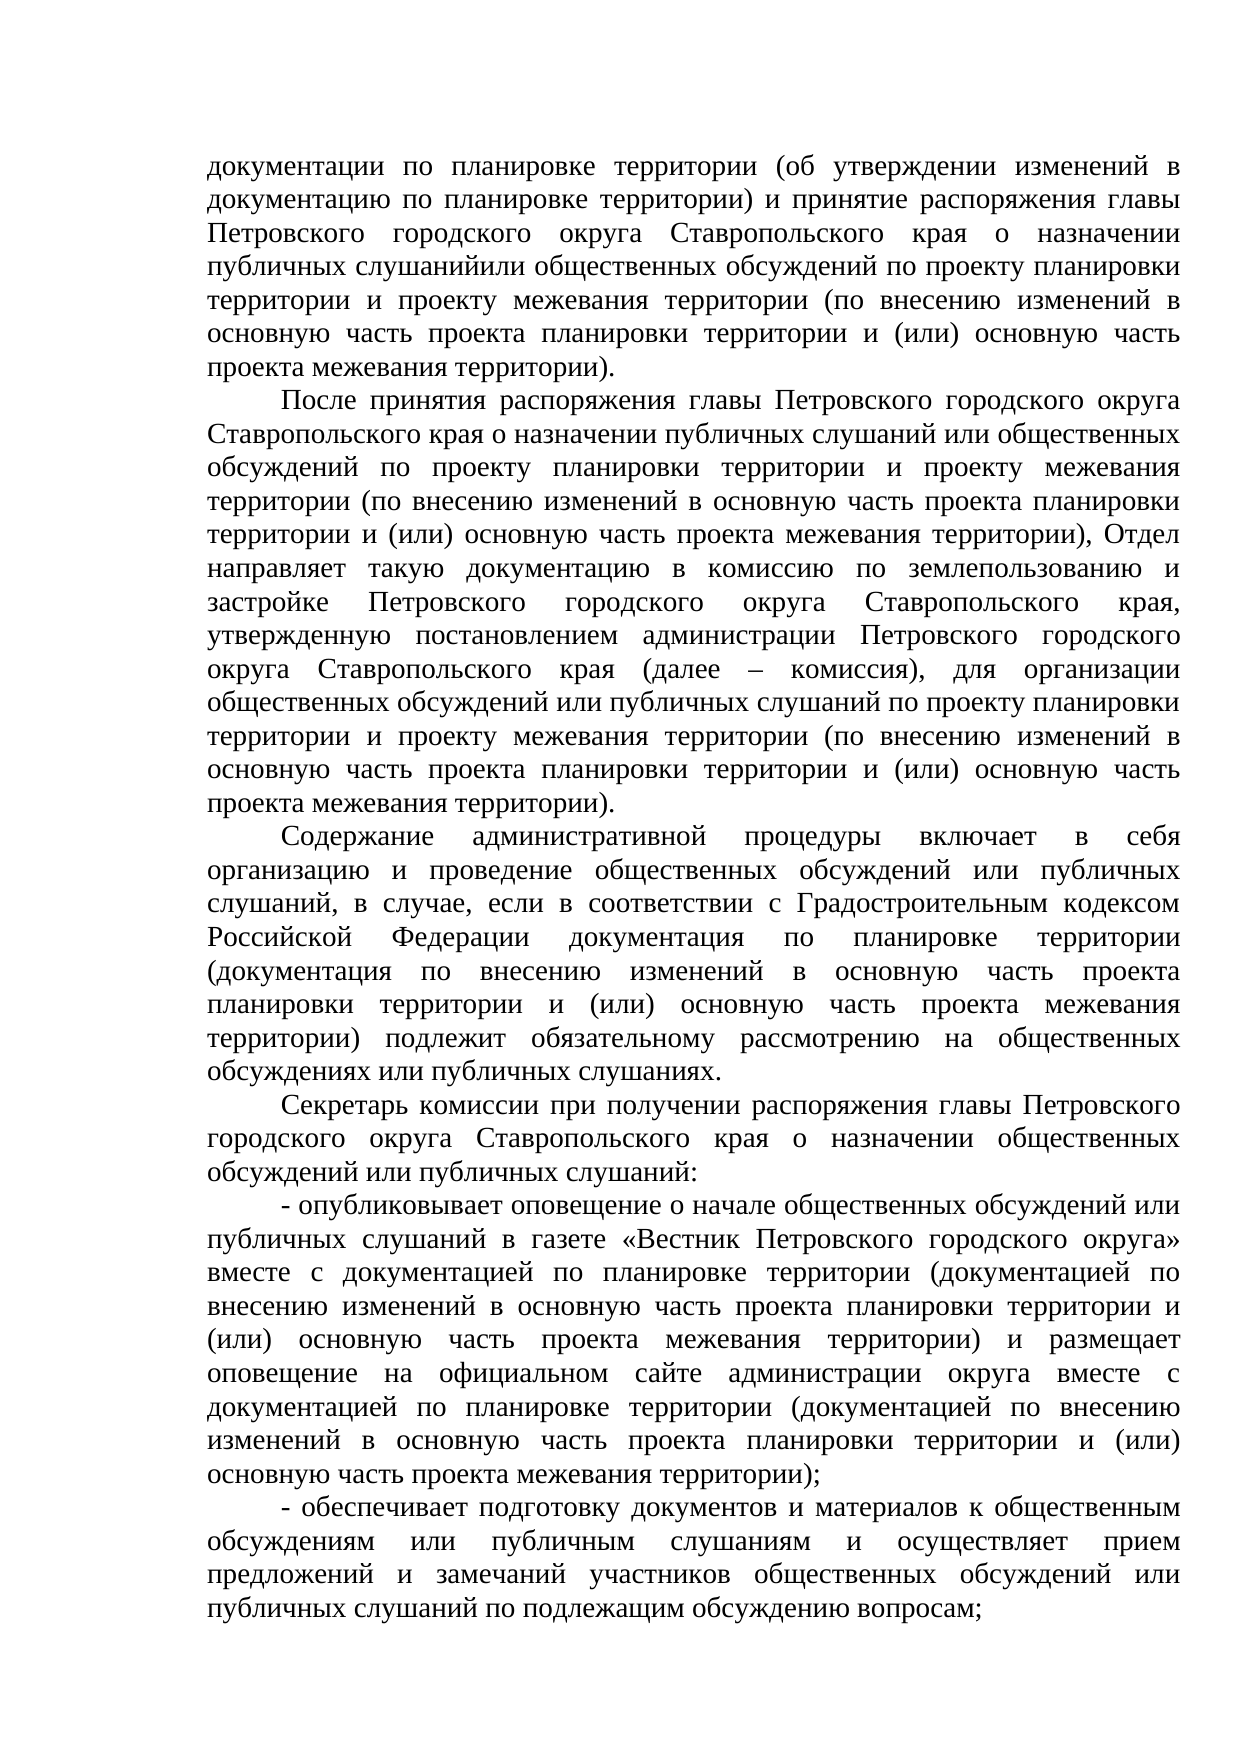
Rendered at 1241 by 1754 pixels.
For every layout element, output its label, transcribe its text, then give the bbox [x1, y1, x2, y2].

text Секретарь комиссии при получении распоряжения главы Петровского городского округа Ставропольского края о назначении общественных обсуждений или публичных слушаний: [207, 1087, 1181, 1187]
text - опубликовывает оповещение о начале общественных обсуждений или публичных слушаний в газете «Вестник Петровского городского округа» вместе с документацией по планировке территории (документацией по внесению изменений в основную часть проекта планировки территории и (или) основную часть проекта межевания территории) и размещает оповещение на официальном сайте администрации округа вместе с документацией по планировке территории (документацией по внесению изменений в основную часть проекта планировки территории и (или) основную часть проекта межевания территории); [207, 1187, 1181, 1489]
text После принятия распоряжения главы Петровского городского округа Ставропольского края о назначении публичных слушаний или общественных обсуждений по проекту планировки территории и проекту межевания территории (по внесению изменений в основную часть проекта планировки территории и (или) основную часть проекта межевания территории), Отдел направляет такую документацию в комиссию по землепользованию и застройке Петровского городского округа Ставропольского края, утвержденную постановлением администрации Петровского городского округа Ставропольского края (далее – комиссия), для организации общественных обсуждений или публичных слушаний по проекту планировки территории и проекту межевания территории (по внесению изменений в основную часть проекта планировки территории и (или) основную часть проекта межевания территории). [207, 382, 1181, 818]
text - обеспечивает подготовку документов и материалов к общественным обсуждениям или публичным слушаниям и осуществляет прием предложений и замечаний участников общественных обсуждений или публичных слушаний по подлежащим обсуждению вопросам; [207, 1489, 1181, 1623]
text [207, 148, 1181, 382]
text Содержание административной процедуры включает в себя организацию и проведение общественных обсуждений или публичных слушаний, в случае, если в соответствии с Градостроительным кодексом Российской Федерации документация по планировке территории (документация по внесению изменений в основную часть проекта планировки территории и (или) основную часть проекта межевания территории) подлежит обязательному рассмотрению на общественных обсуждениях или публичных слушаниях. [207, 818, 1181, 1087]
